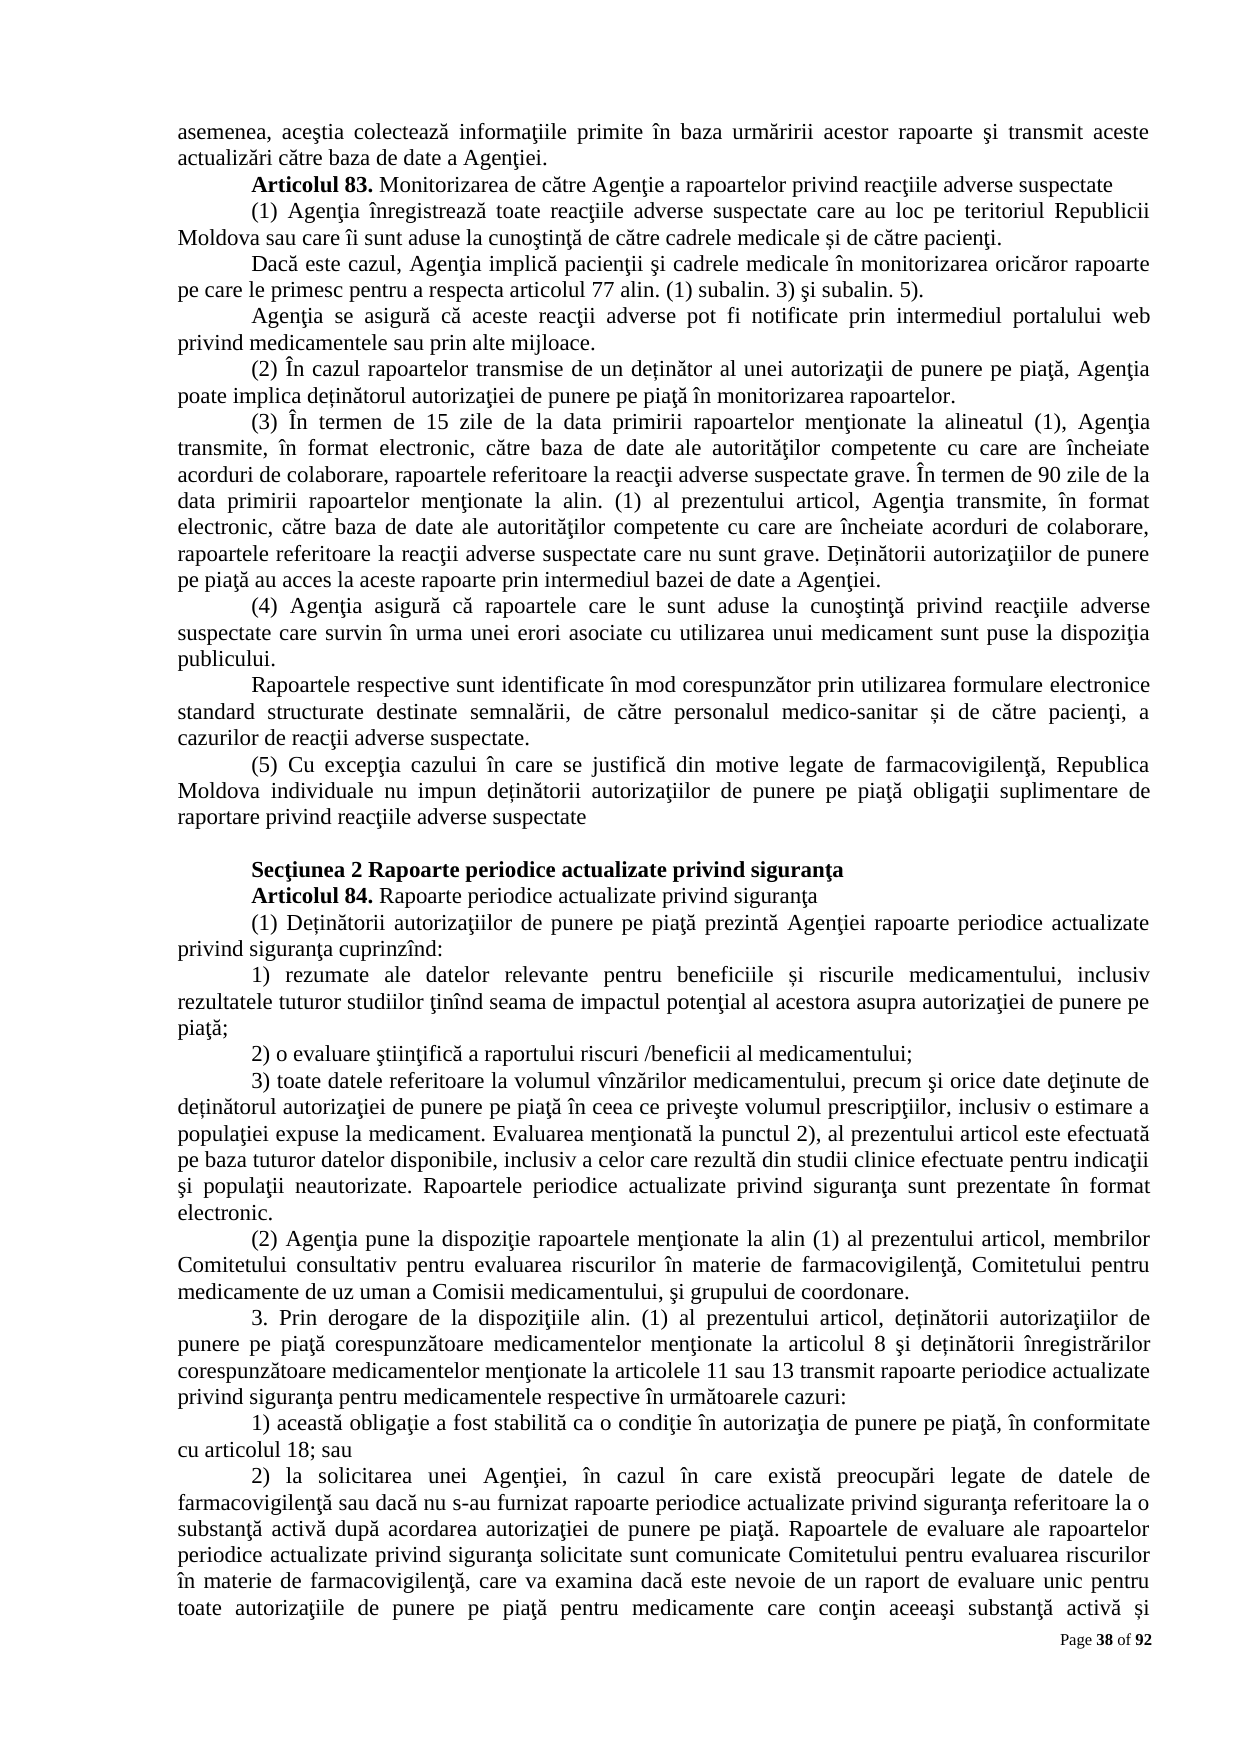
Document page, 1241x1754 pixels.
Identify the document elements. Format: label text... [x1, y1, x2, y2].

text 3. Prin derogare de la dispoziţiile alin. (1) al prezentului articol, deținătorii autorizaţiilor de punere pe piaţă corespunzătoare medicamentelor menţionate la articolul 8 şi deținătorii înregistrărilor corespunzătoare medicamentelor menţionate la articolele 11 sau 13 transmit rapoarte periodice actualizate privind siguranţa pentru medicamentele respective în următoarele cazuri: [177, 1304, 1152, 1409]
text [177, 118, 1152, 171]
text (3) În termen de 15 zile de la data primirii rapoartelor menţionate la alineatul (1), Agenţia transmite, în format electronic, către baza de date ale autorităţilor competente cu care are încheiate acorduri de colaborare, rapoartele referitoare la reacţii adverse suspectate grave. În termen de 90 zile de la data primirii rapoartelor menţionate la alin. (1) al prezentului articol, Agenţia transmite, în format electronic, către baza de date ale autorităţilor competente cu care are încheiate acorduri de colaborare, rapoartele referitoare la reacţii adverse suspectate care nu sunt grave. Deținătorii autorizaţiilor de punere pe piaţă au acces la aceste rapoarte prin intermediul bazei de date a Agenţiei. [177, 408, 1152, 592]
text (2) În cazul rapoartelor transmise de un deținător al unei autorizaţii de punere pe piaţă, Agenţia poate implica deținătorul autorizaţiei de punere pe piaţă în monitorizarea rapoartelor. [177, 355, 1152, 408]
text (5) Cu excepţia cazului în care se justifică din motive legate de farmacovigilenţă, Republica Moldova individuale nu impun deținătorii autorizaţiilor de punere pe piaţă obligaţii suplimentare de raportare privind reacţiile adverse suspectate [177, 751, 1152, 830]
text (2) Agenţia pune la dispoziţie rapoartele menţionate la alin (1) al prezentului articol, membrilor Comitetului consultativ pentru evaluarea riscurilor în materie de farmacovigilenţă, Comitetului pentru medicamente de uz uman a Comisii medicamentului, şi grupului de coordonare. [177, 1225, 1152, 1304]
text (4) Agenţia asigură că rapoartele care le sunt aduse la cunoştinţă privind reacţiile adverse suspectate care survin în urma unei erori asociate cu utilizarea unui medicament sunt puse la dispoziţia publicului. [177, 592, 1152, 672]
text Dacă este cazul, Agenţia implică pacienţii şi cadrele medicale în monitorizarea oricăror rapoarte pe care le primesc pentru a respecta articolul 77 alin. (1) subalin. 3) şi subalin. 5). [177, 250, 1152, 303]
text (1) Deținătorii autorizaţiilor de punere pe piaţă prezintă Agenţiei rapoarte periodice actualizate privind siguranţa cuprinzînd: [177, 909, 1152, 961]
text 2) o evaluare ştiinţifică a raportului riscuri /beneficii al medicamentului; [177, 1041, 1152, 1067]
text Secţiunea 2 Rapoarte periodice actualizate privind siguranţa [177, 856, 1152, 882]
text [177, 1462, 1152, 1620]
text Articolul 83. Monitorizarea de către Agenţie a rapoartelor privind reacţiile adverse suspectate [177, 171, 1152, 197]
text 1) această obligaţie a fost stabilită ca o condiţie în autorizaţia de punere pe piaţă, în conformitate cu articolul 18; sau [177, 1409, 1152, 1462]
text Rapoartele respective sunt identificate în mod corespunzător prin utilizarea formulare electronice standard structurate destinate semnalării, de către personalul medico-sanitar și de către pacienţi, a cazurilor de reacţii adverse suspectate. [177, 672, 1152, 751]
text 1) rezumate ale datelor relevante pentru beneficiile și riscurile medicamentului, inclusiv rezultatele tuturor studiilor ţinînd seama de impactul potenţial al acestora asupra autorizaţiei de punere pe piaţă; [177, 961, 1152, 1041]
text 3) toate datele referitoare la volumul vînzărilor medicamentului, precum şi orice date deţinute de deținătorul autorizaţiei de punere pe piaţă în ceea ce priveşte volumul prescripţiilor, inclusiv o estimare a populaţiei expuse la medicament. Evaluarea menţionată la punctul 2), al prezentului articol este efectuată pe baza tuturor datelor disponibile, inclusiv a celor care rezultă din studii clinice efectuate pentru indicaţii şi populaţii neautorizate. Rapoartele periodice actualizate privind siguranţa sunt prezentate în format electronic. [177, 1067, 1152, 1225]
text Articolul 84. Rapoarte periodice actualizate privind siguranţa [177, 882, 1152, 909]
text (1) Agenţia înregistrează toate reacţiile adverse suspectate care au loc pe teritoriul Republicii Moldova sau care îi sunt aduse la cunoştinţă de către cadrele medicale și de către pacienţi. [177, 197, 1152, 250]
text Agenţia se asigură că aceste reacţii adverse pot fi notificate prin intermediul portalului web privind medicamentele sau prin alte mijloace. [177, 303, 1152, 355]
